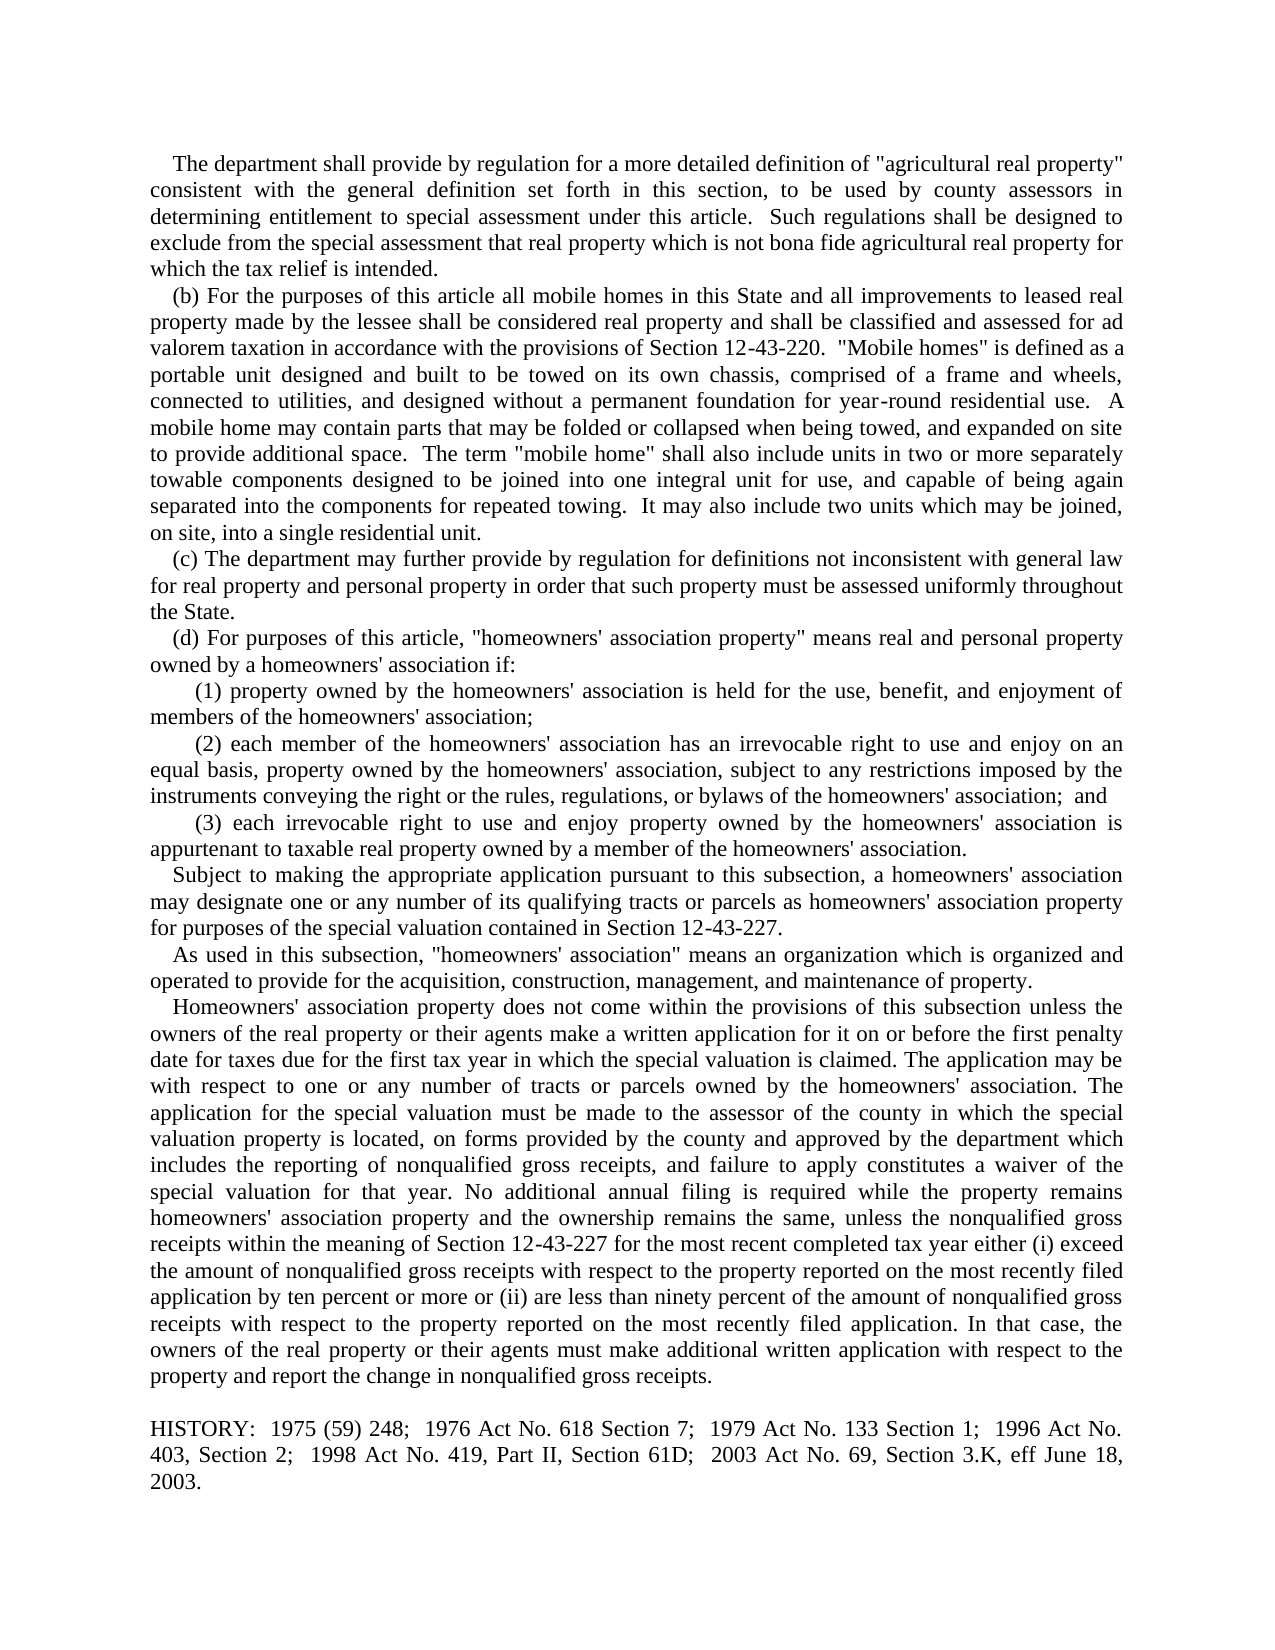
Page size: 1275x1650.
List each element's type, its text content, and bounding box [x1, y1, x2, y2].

text (b) For the purposes of this article all mobile homes in this State and all improvements to leased real property made by the lessee shall be considered real property and shall be classified and assessed for ad valorem taxation in accordance with the provisions of Section 12-43-220. "Mobile homes" is defined as a portable unit designed and built to be towed on its own chassis, comprised of a frame and wheels, connected to utilities, and designed without a permanent foundation for year-round residential use. A mobile home may contain parts that may be folded or collapsed when being towed, and expanded on site to provide additional space. The term "mobile home" shall also include units in two or more separately towable components designed to be joined into one integral unit for use, and capable of being again separated into the components for repeated towing. It may also include two units which may be joined, on site, into a single residential unit. [150, 282, 1125, 545]
text (c) The department may further provide by regulation for definitions not inconsistent with general law for real property and personal property in order that such property must be assessed uniformly throughout the State. [150, 545, 1125, 624]
text As used in this subsection, "homeowners' association" means an organization which is organized and operated to provide for the acquisition, construction, management, and maintenance of property. [150, 941, 1125, 993]
text (d) For purposes of this article, "homeowners' association property" means real and personal property owned by a homeowners' association if: [150, 624, 1125, 677]
text The department shall provide by regulation for a more detailed definition of "agricultural real property" consistent with the general definition set forth in this section, to be used by county assessors in determining entitlement to special assessment under this article. Such regulations shall be designed to exclude from the special assessment that real property which is not bona fide agricultural real property for which the tax relief is intended. [150, 150, 1125, 282]
text Homeowners' association property does not come within the provisions of this subsection unless the owners of the real property or their agents make a written application for it on or before the first penalty date for taxes due for the first tax year in which the special valuation is claimed. The application may be with respect to one or any number of tracts or parcels owned by the homeowners' association. The application for the special valuation must be made to the assessor of the county in which the special valuation property is located, on forms provided by the county and approved by the department which includes the reporting of nonqualified gross receipts, and failure to apply constitutes a waiver of the special valuation for that year. No additional annual filing is required while the property remains homeowners' association property and the ownership remains the same, unless the nonqualified gross receipts within the meaning of Section 12-43-227 for the most recent completed tax year either (i) exceed the amount of nonqualified gross receipts with respect to the property reported on the most recently filed application by ten percent or more or (ii) are less than ninety percent of the amount of nonqualified gross receipts with respect to the property reported on the most recently filed application. In that case, the owners of the real property or their agents must make additional written application with respect to the property and report the change in nonqualified gross receipts. [150, 993, 1125, 1389]
text (2) each member of the homeowners' association has an irrevocable right to use and enjoy on an equal basis, property owned by the homeowners' association, subject to any restrictions imposed by the instruments conveying the right or the rules, regulations, or bylaws of the homeowners' association; and [150, 730, 1125, 809]
text (1) property owned by the homeowners' association is held for the use, benefit, and enjoyment of members of the homeowners' association; [150, 677, 1125, 730]
text (3) each irrevocable right to use and enjoy property owned by the homeowners' association is appurtenant to taxable real property owned by a member of the homeowners' association. [150, 809, 1125, 862]
text Subject to making the appropriate application pursuant to this subsection, a homeowners' association may designate one or any number of its qualifying tracts or parcels as homeowners' association property for purposes of the special valuation contained in Section 12-43-227. [150, 862, 1125, 941]
text HISTORY: 1975 (59) 248; 1976 Act No. 618 Section 7; 1979 Act No. 133 Section 1; 1996 Act No. 403, Section 2; 1998 Act No. 419, Part II, Section 61D; 2003 Act No. 69, Section 3.K, eff June 18, 2003. [150, 1415, 1125, 1494]
